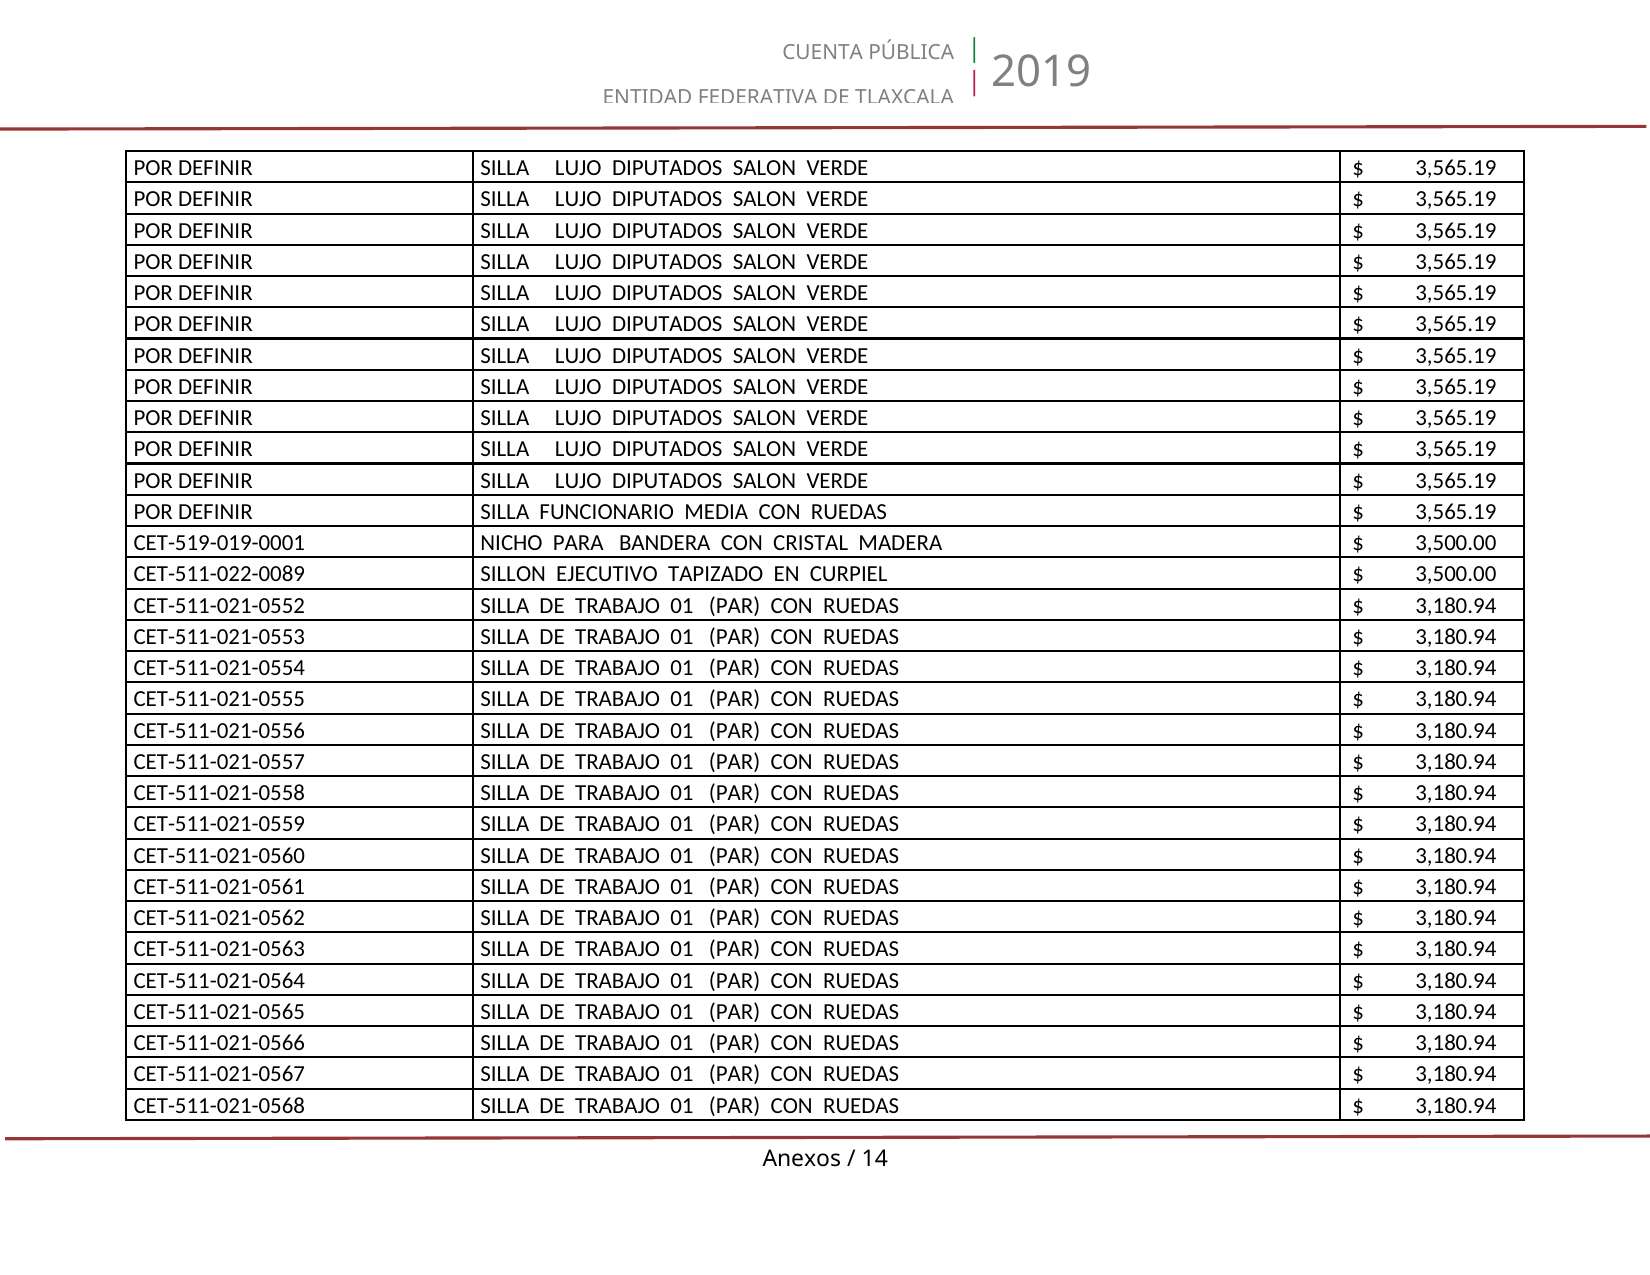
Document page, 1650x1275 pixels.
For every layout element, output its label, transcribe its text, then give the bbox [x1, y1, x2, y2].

table_cell $ 3,180.94 [1341, 1027, 1523, 1056]
table_cell POR DEFINIR [127, 308, 472, 337]
table_cell SILLA DE TRABAJO 01 (PAR) CON RUEDAS [474, 808, 1339, 837]
table_cell CET-511-021-0552 [127, 590, 472, 619]
table_cell SILLA DE TRABAJO 01 (PAR) CON RUEDAS [474, 840, 1339, 869]
table_cell POR DEFINIR [127, 496, 472, 525]
table_cell $ 3,180.94 [1341, 777, 1523, 806]
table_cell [474, 1090, 1339, 1119]
table_cell SILLA DE TRABAJO 01 (PAR) CON RUEDAS [474, 777, 1339, 806]
table_cell $ 3,500.00 [1341, 527, 1523, 556]
table_cell $ 3,565.19 [1341, 371, 1523, 400]
picture [968, 28, 985, 99]
table_cell $ 3,180.94 [1341, 746, 1523, 775]
table_cell POR DEFINIR [127, 340, 472, 369]
table_cell CET-511-022-0089 [127, 558, 472, 587]
table_cell $ 3,565.19 [1341, 433, 1523, 462]
table_cell $ 3,180.94 [1341, 715, 1523, 744]
table_cell CET-511-021-0561 [127, 871, 472, 900]
table_cell CET-519-019-0001 [127, 527, 472, 556]
table_cell SILLA DE TRABAJO 01 (PAR) CON RUEDAS [474, 902, 1339, 931]
table_cell $ 3,180.94 [1341, 1058, 1523, 1087]
table_cell SILLA DE TRABAJO 01 (PAR) CON RUEDAS [474, 933, 1339, 962]
table_cell SILLA DE TRABAJO 01 (PAR) CON RUEDAS [474, 590, 1339, 619]
table_cell SILLA LUJO DIPUTADOS SALON VERDE [474, 340, 1339, 369]
table_cell $ 3,180.94 [1341, 621, 1523, 650]
table_cell SILLA DE TRABAJO 01 (PAR) CON RUEDAS [474, 746, 1339, 775]
table_cell $ 3,180.94 [1341, 652, 1523, 681]
table_cell POR DEFINIR [127, 183, 472, 212]
table_cell $ 3,565.19 [1341, 277, 1523, 306]
table_cell $ 3,180.94 [1341, 840, 1523, 869]
table_cell SILLA DE TRABAJO 01 (PAR) CON RUEDAS [474, 1027, 1339, 1056]
table_cell CET-511-021-0564 [127, 965, 472, 994]
table_cell $ 3,565.19 [1341, 402, 1523, 431]
table_cell POR DEFINIR [127, 465, 472, 494]
table_cell CET-511-021-0556 [127, 715, 472, 744]
table_cell POR DEFINIR [127, 402, 472, 431]
table_cell $ 3,180.94 [1341, 683, 1523, 712]
table_cell CET-511-021-0565 [127, 996, 472, 1025]
table_cell $ 3,180.94 [1341, 933, 1523, 962]
table_cell SILLA FUNCIONARIO MEDIA CON RUEDAS [474, 496, 1339, 525]
table_cell SILLA DE TRABAJO 01 (PAR) CON RUEDAS [474, 871, 1339, 900]
table_cell CET-511-021-0553 [127, 621, 472, 650]
table_cell $ 3,565.19 [1341, 215, 1523, 244]
table_cell SILLA LUJO DIPUTADOS SALON VERDE [474, 371, 1339, 400]
table_cell $ 3,180.94 [1341, 871, 1523, 900]
table_cell CET-511-021-0566 [127, 1027, 472, 1056]
table_cell $ 3,565.19 [1341, 340, 1523, 369]
table_cell CET-511-021-0563 [127, 933, 472, 962]
table_cell CET-511-021-0568 [127, 1090, 472, 1119]
table_cell $ 3,180.94 [1341, 808, 1523, 837]
table_cell $ 3,180.94 [1341, 996, 1523, 1025]
table_cell $ 3,565.19 [1341, 246, 1523, 275]
table_cell SILLON EJECUTIVO TAPIZADO EN CURPIEL [474, 558, 1339, 587]
table_cell SILLA DE TRABAJO 01 (PAR) CON RUEDAS [474, 683, 1339, 712]
table_cell SILLA LUJO DIPUTADOS SALON VERDE [474, 277, 1339, 306]
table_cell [474, 152, 1339, 181]
table_cell SILLA LUJO DIPUTADOS SALON VERDE [474, 215, 1339, 244]
table_cell $ 3,565.19 [1341, 465, 1523, 494]
table_cell $ 3,180.94 [1341, 965, 1523, 994]
table_cell $ 3,500.00 [1341, 558, 1523, 587]
table_cell $ 3,180.94 [1341, 902, 1523, 931]
table_cell $ 3,180.94 [1341, 590, 1523, 619]
table_cell SILLA LUJO DIPUTADOS SALON VERDE [474, 465, 1339, 494]
table_cell POR DEFINIR [127, 246, 472, 275]
table_cell SILLA LUJO DIPUTADOS SALON VERDE [474, 183, 1339, 212]
table_cell CET-511-021-0557 [127, 746, 472, 775]
table_cell SILLA LUJO DIPUTADOS SALON VERDE [474, 308, 1339, 337]
table_cell CET-511-021-0562 [127, 902, 472, 931]
table_cell $ 3,565.19 [1341, 308, 1523, 337]
table_cell CET-511-021-0555 [127, 683, 472, 712]
table_cell SILLA DE TRABAJO 01 (PAR) CON RUEDAS [474, 652, 1339, 681]
table_cell SILLA DE TRABAJO 01 (PAR) CON RUEDAS [474, 621, 1339, 650]
table_cell CET-511-021-0560 [127, 840, 472, 869]
table_cell SILLA DE TRABAJO 01 (PAR) CON RUEDAS [474, 1058, 1339, 1087]
table_cell POR DEFINIR [127, 215, 472, 244]
table_cell POR DEFINIR [127, 433, 472, 462]
table_cell POR DEFINIR [127, 371, 472, 400]
table_cell CET-511-021-0559 [127, 808, 472, 837]
table_cell SILLA DE TRABAJO 01 (PAR) CON RUEDAS [474, 715, 1339, 744]
table_cell SILLA DE TRABAJO 01 (PAR) CON RUEDAS [474, 996, 1339, 1025]
table_cell $ 3,565.19 [1341, 496, 1523, 525]
table_cell POR DEFINIR [127, 152, 472, 181]
table_cell CET-511-021-0567 [127, 1058, 472, 1087]
table_cell SILLA LUJO DIPUTADOS SALON VERDE [474, 246, 1339, 275]
table_cell $ 3,565.19 [1341, 152, 1523, 181]
table_cell SILLA DE TRABAJO 01 (PAR) CON RUEDAS [474, 965, 1339, 994]
table_cell $ 3,565.19 [1341, 183, 1523, 212]
table_cell $ 3,180.94 [1341, 1090, 1523, 1119]
table_cell NICHO PARA BANDERA CON CRISTAL MADERA [474, 527, 1339, 556]
table_cell SILLA LUJO DIPUTADOS SALON VERDE [474, 402, 1339, 431]
table_cell SILLA LUJO DIPUTADOS SALON VERDE [474, 433, 1339, 462]
table_cell CET-511-021-0558 [127, 777, 472, 806]
table_cell CET-511-021-0554 [127, 652, 472, 681]
table_cell POR DEFINIR [127, 277, 472, 306]
